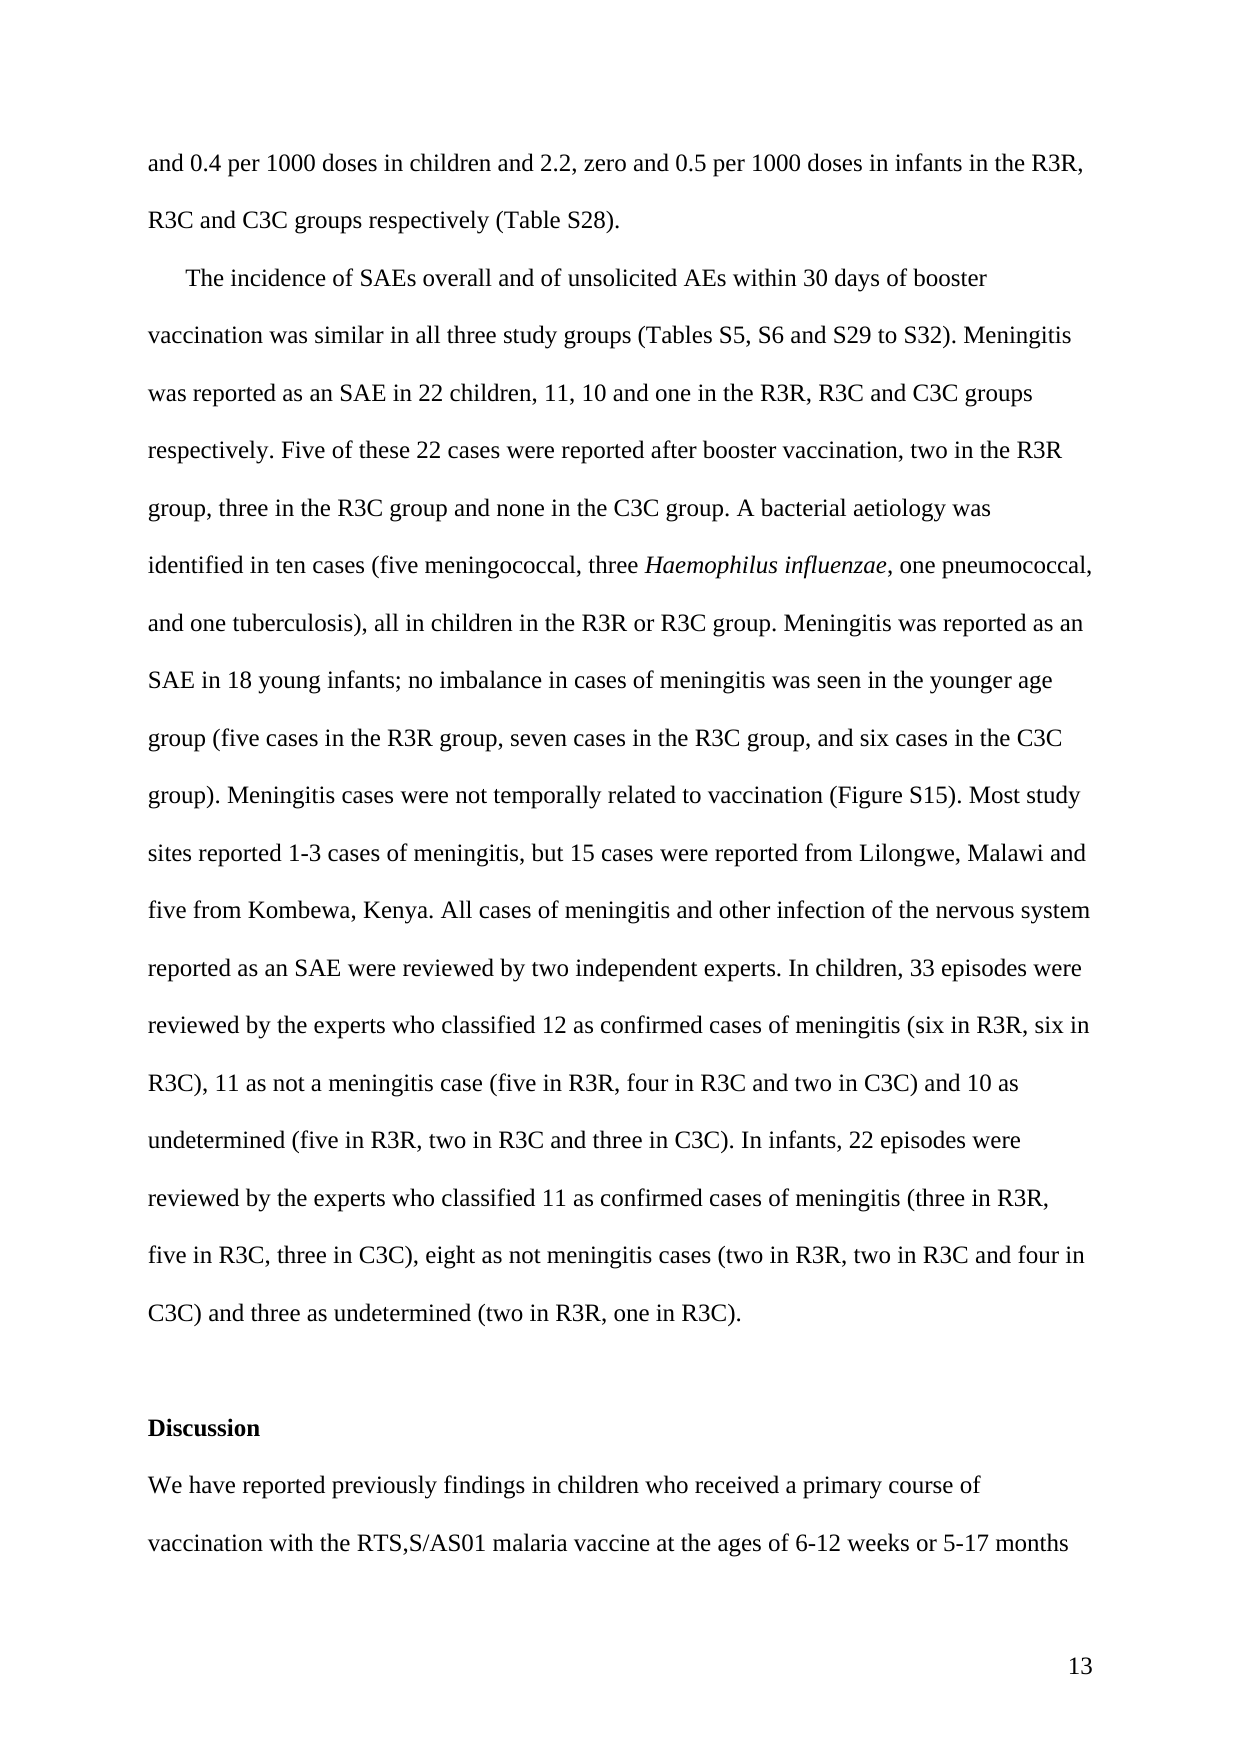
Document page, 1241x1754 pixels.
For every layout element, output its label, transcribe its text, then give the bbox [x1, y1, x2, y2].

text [148, 148, 1093, 234]
text The incidence of SAEs overall and of unsolicited AEs within 30 days of booster vaccination was similar in all three study groups (Tables S5, S6 and S29 to S32). Meningitis was reported as an SAE in 22 children, 11, 10 and one in the R3R, R3C and C3C groups respectively. Five of these 22 cases were reported after booster vaccination, two in the R3R group, three in the R3C group and none in the C3C group. A bacterial aetiology was identified in ten cases (five meningococcal, three Haemophilus influenzae, one pneumococcal, and one tuberculosis), all in children in the R3R or R3C group. Meningitis was reported as an SAE in 18 young infants; no imbalance in cases of meningitis was seen in the younger age group (five cases in the R3R group, seven cases in the R3C group, and six cases in the C3C group). Meningitis cases were not temporally related to vaccination (Figure S15). Most study sites reported 1-3 cases of meningitis, but 15 cases were reported from Lilongwe, Malawi and five from Kombewa, Kenya. All cases of meningitis and other infection of the nervous system reported as an SAE were reviewed by two independent experts. In children, 33 episodes were reviewed by the experts who classified 12 as confirmed cases of meningitis (six in R3R, six in R3C), 11 as not a meningitis case (five in R3R, four in R3C and two in C3C) and 10 as undetermined (five in R3R, two in R3C and three in C3C). In infants, 22 episodes were reviewed by the experts who classified 11 as confirmed cases of meningitis (three in R3R, five in R3C, three in C3C), eight as not meningitis cases (two in R3R, two in R3C and four in C3C) and three as undetermined (two in R3R, one in R3C). [148, 263, 1093, 1326]
text Discussion [148, 1413, 1093, 1441]
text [148, 1470, 1093, 1556]
